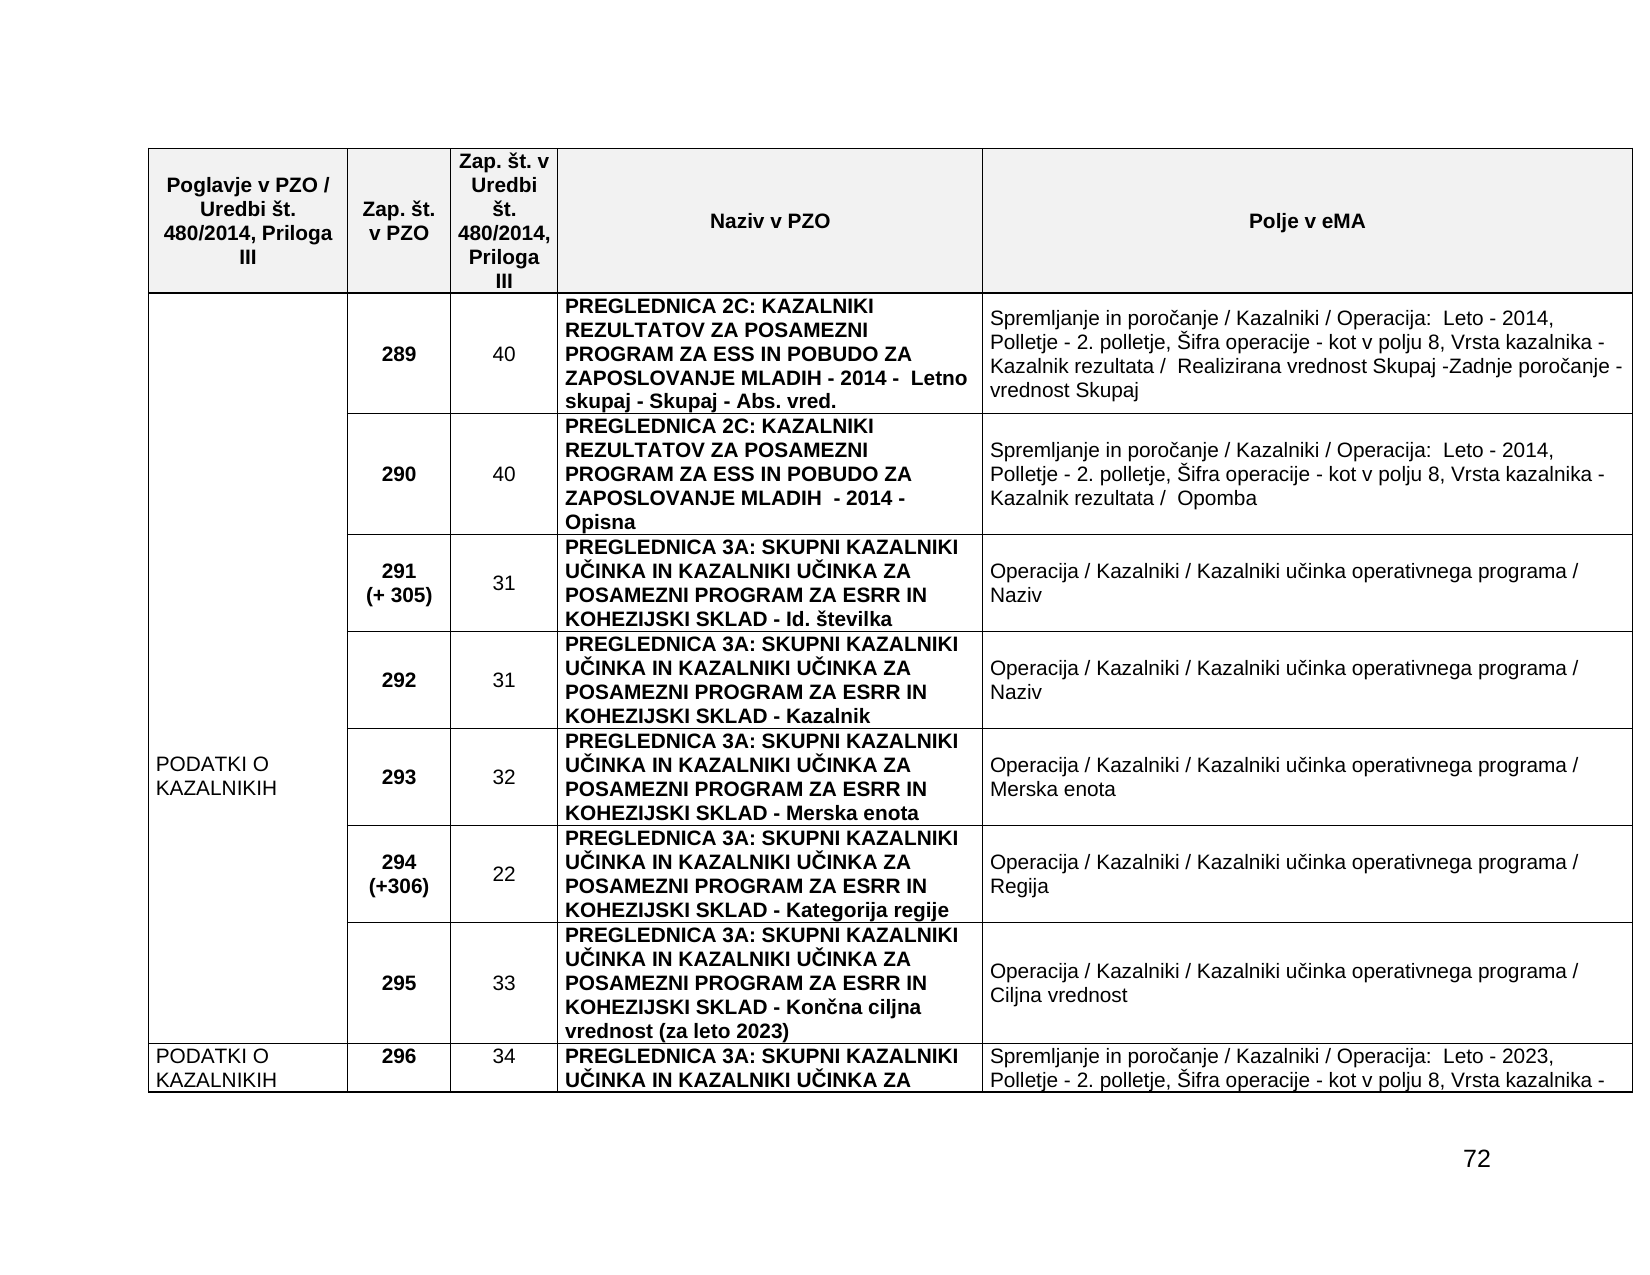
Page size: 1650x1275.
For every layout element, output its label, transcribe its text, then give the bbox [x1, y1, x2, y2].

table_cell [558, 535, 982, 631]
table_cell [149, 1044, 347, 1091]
table_header Zap. št. v Uredbi št. 480/2014, Priloga III [451, 149, 557, 292]
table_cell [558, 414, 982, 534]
table_header Poglavje v PZO / Uredbi št. 480/2014, Priloga III [149, 149, 347, 292]
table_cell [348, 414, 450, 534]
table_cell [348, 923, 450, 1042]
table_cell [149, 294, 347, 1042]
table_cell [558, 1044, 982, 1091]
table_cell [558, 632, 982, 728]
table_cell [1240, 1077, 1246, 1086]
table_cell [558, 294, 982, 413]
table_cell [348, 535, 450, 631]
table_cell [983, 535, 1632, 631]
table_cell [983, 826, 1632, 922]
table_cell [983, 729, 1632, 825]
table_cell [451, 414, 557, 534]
table_header Naziv v PZO [558, 149, 982, 292]
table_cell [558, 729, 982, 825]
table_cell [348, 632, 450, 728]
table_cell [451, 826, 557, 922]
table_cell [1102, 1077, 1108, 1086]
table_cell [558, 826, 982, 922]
table_header Polje v eMA [983, 149, 1632, 292]
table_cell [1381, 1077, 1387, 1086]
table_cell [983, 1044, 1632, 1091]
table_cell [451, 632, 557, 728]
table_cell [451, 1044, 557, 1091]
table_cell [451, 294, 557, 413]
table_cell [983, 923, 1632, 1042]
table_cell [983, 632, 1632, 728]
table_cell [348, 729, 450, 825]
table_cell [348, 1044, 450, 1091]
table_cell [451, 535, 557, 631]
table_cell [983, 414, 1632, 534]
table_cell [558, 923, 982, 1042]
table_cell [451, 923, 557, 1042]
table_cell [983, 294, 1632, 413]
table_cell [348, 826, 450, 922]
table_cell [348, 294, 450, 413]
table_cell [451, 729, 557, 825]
table_header Zap. št. v PZO [348, 149, 450, 292]
